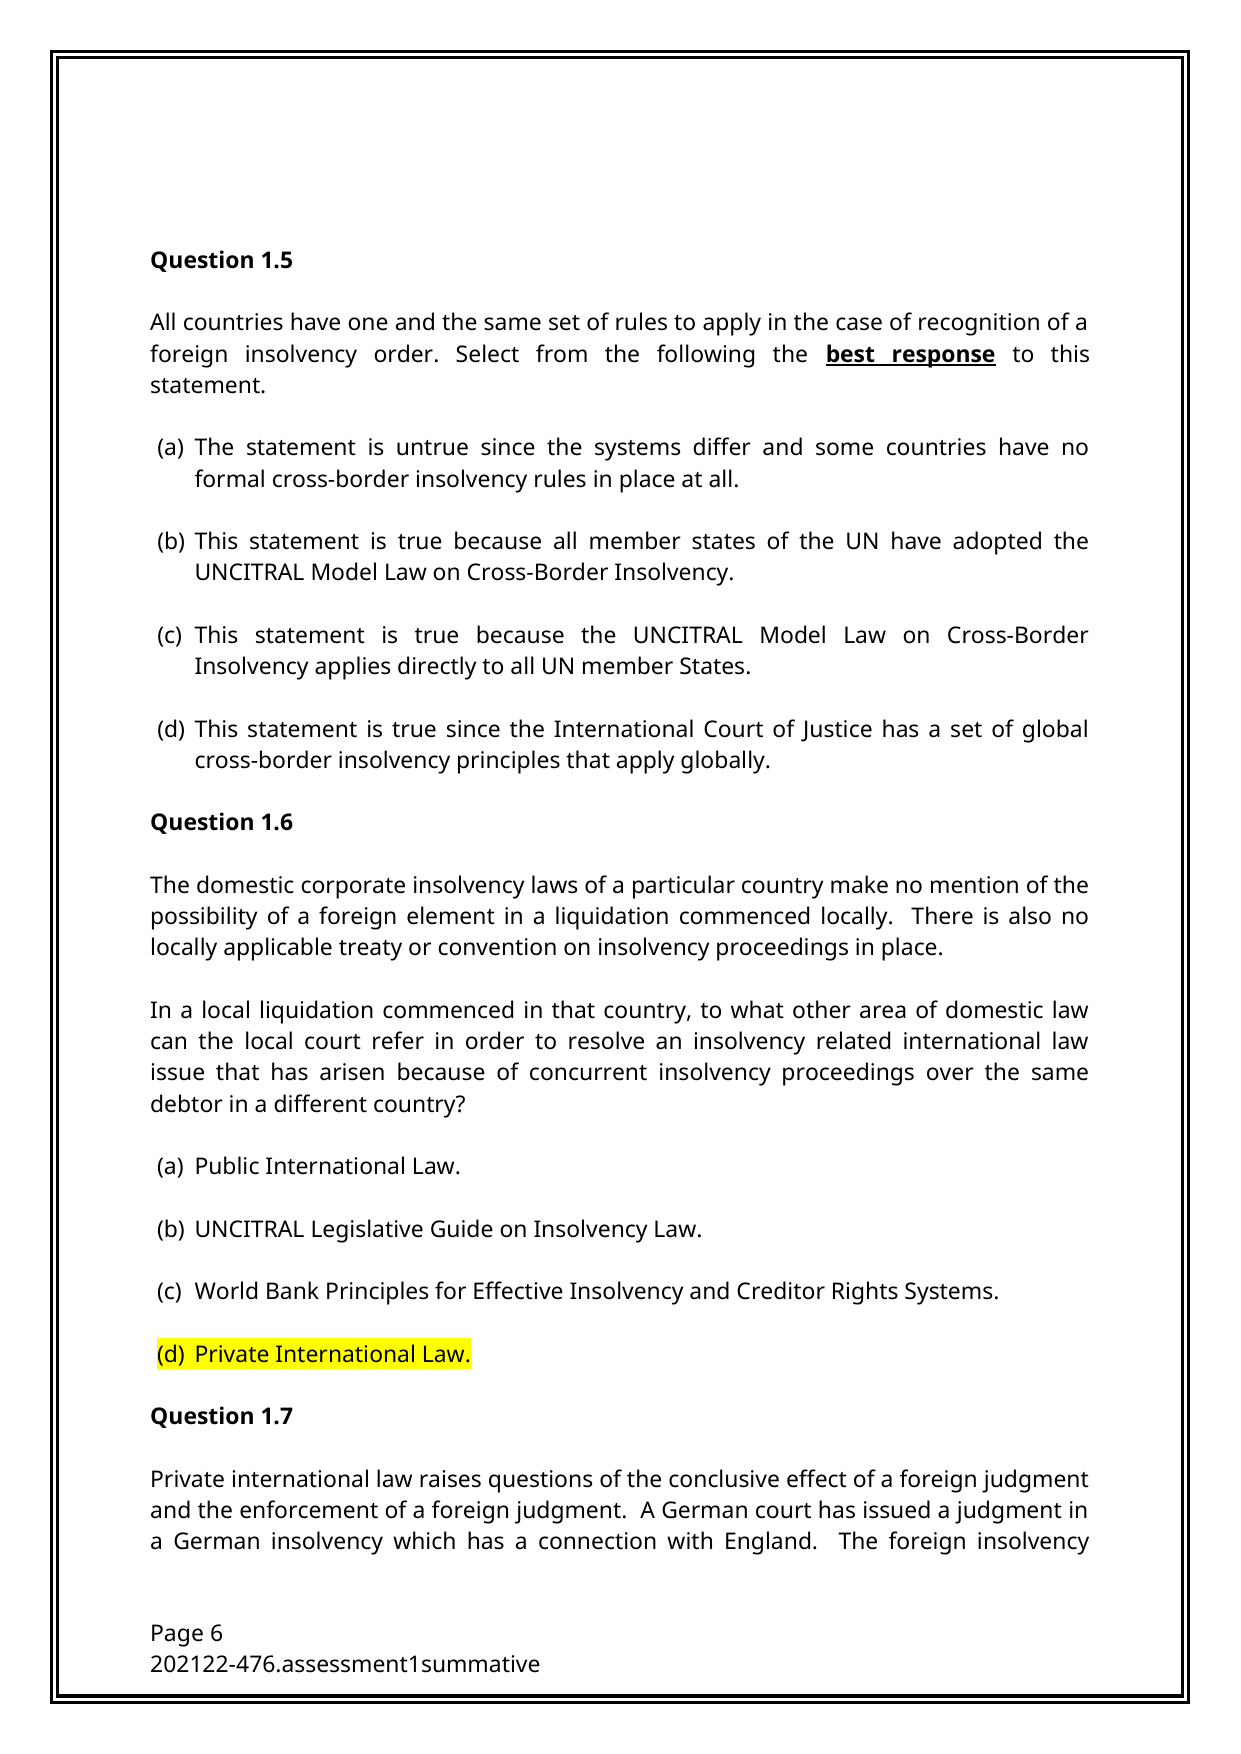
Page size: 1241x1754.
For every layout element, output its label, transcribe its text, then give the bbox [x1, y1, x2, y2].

list This statement is true since the International Court of Justice has a set of global cross-border insolvency principles that apply globally. [157, 712, 1090, 775]
text Question 1.5 [150, 244, 1090, 275]
text The domestic corporate insolvency laws of a particular country make no mention of the possibility of a foreign element in a liquidation commenced locally. There is also no locally applicable treaty or convention on insolvency proceedings in place. [150, 869, 1090, 962]
list Public International Law. [157, 1150, 1090, 1181]
text Question 1.6 [150, 806, 1090, 837]
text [150, 1462, 1090, 1556]
list UNCITRAL Legislative Guide on Insolvency Law. [157, 1212, 1090, 1244]
list This statement is true because all member states of the UN have adopted the UNCITRAL Model Law on Cross-Border Insolvency. [157, 525, 1090, 587]
text Question 1.7 [150, 1400, 1090, 1431]
list The statement is untrue since the systems differ and some countries have no formal cross-border insolvency rules in place at all. [157, 431, 1090, 494]
list Private International Law. [157, 1337, 1090, 1369]
list World Bank Principles for Effective Insolvency and Creditor Rights Systems. [157, 1275, 1090, 1306]
text All countries have one and the same set of rules to apply in the case of recognition of a foreign insolvency order. Select from the following the best response to this statement. [150, 306, 1090, 400]
text In a local liquidation commenced in that country, to what other area of domestic law can the local court refer in order to resolve an insolvency related international law issue that has arisen because of concurrent insolvency proceedings over the same debtor in a different country? [150, 994, 1090, 1119]
list This statement is true because the UNCITRAL Model Law on Cross-Border Insolvency applies directly to all UN member States. [157, 619, 1090, 681]
